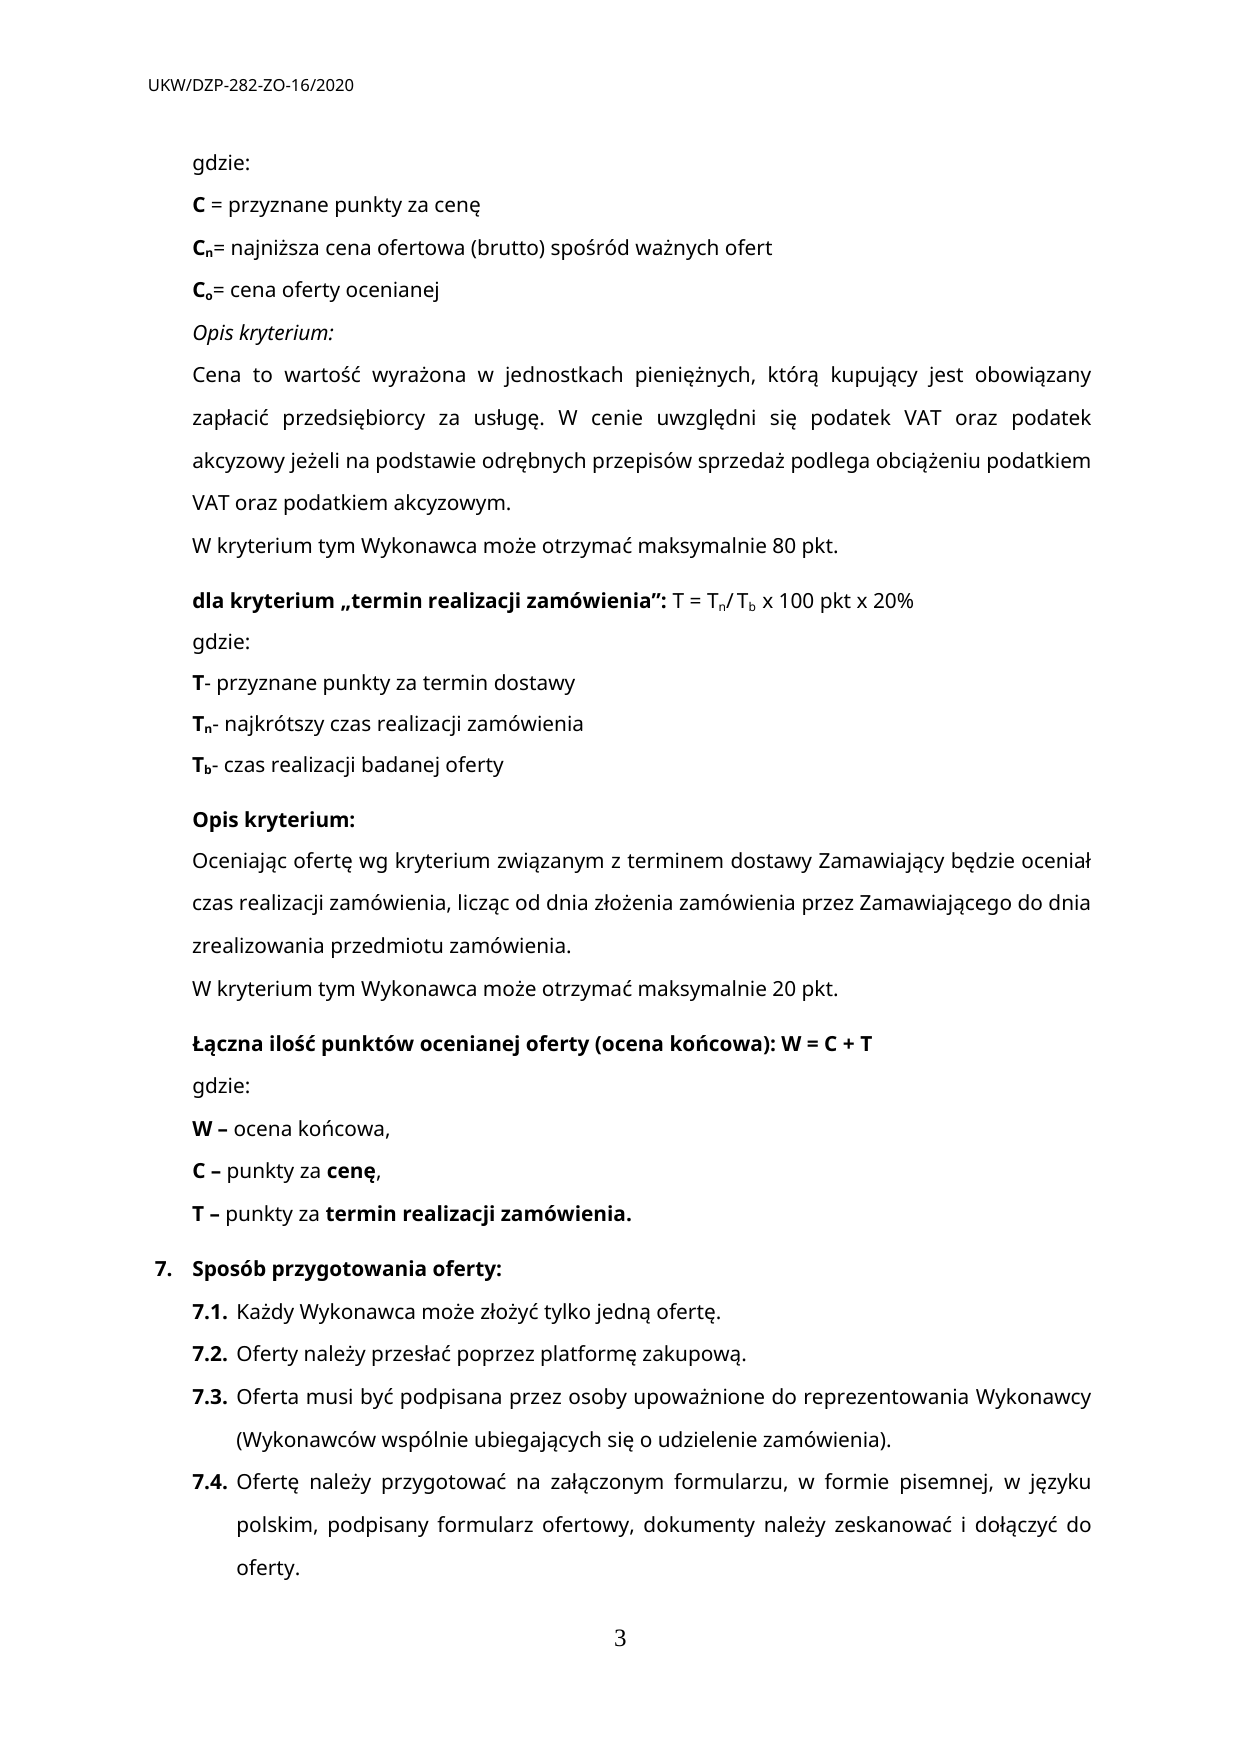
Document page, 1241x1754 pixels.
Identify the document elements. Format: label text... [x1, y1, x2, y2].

text Cn= najniższa cena ofertowa (brutto) spośród ważnych ofert [192, 233, 1093, 261]
text Tn- najkrótszy czas realizacji zamówienia [192, 709, 1093, 737]
list Łączna ilość punktów ocenianej oferty (ocena końcowa): W = C + T [192, 1029, 1093, 1057]
text Opis kryterium: [192, 318, 1093, 346]
text Cena to wartość wyrażona w jednostkach pieniężnych, którą kupujący jest obowiązany zapłacić przedsiębiorcy za usługę. W cenie uwzględni się podatek VAT oraz podatek akcyzowy jeżeli na podstawie odrębnych przepisów sprzedaż podlega obciążeniu podatkiem VAT oraz podatkiem akcyzowym. [192, 361, 1093, 517]
list Oferta musi być podpisana przez osoby upoważnione do reprezentowania Wykonawcy (Wykonawców wspólnie ubiegających się o udzielenie zamówienia). [192, 1382, 1093, 1453]
text C – punkty za cenę, [192, 1157, 1093, 1185]
text T- przyznane punkty za termin dostawy [192, 668, 1093, 696]
text W kryterium tym Wykonawca może otrzymać maksymalnie 20 pkt. [192, 974, 1093, 1002]
text Opis kryterium: [192, 805, 1093, 833]
text gdzie: [192, 1071, 1093, 1100]
list Ofertę należy przygotować na załączonym formularzu, w formie pisemnej, w języku polskim, podpisany formularz ofertowy, dokumenty należy zeskanować i dołączyć do oferty. [192, 1467, 1093, 1581]
text W kryterium tym Wykonawca może otrzymać maksymalnie 80 pkt. [192, 531, 1093, 559]
text T – punkty za termin realizacji zamówienia. [192, 1199, 1093, 1228]
text Oceniając ofertę wg kryterium związanym z terminem dostawy Zamawiający będzie oceniał czas realizacji zamówienia, licząc od dnia złożenia zamówienia przez Zamawiającego do dnia zrealizowania przedmiotu zamówienia. [192, 846, 1093, 959]
text Tb- czas realizacji badanej oferty [192, 750, 1093, 778]
text Co= cena oferty ocenianej [192, 275, 1093, 304]
text C = przyznane punkty za cenę [192, 190, 1093, 219]
list Oferty należy przesłać poprzez platformę zakupową. [192, 1339, 1093, 1368]
text W – ocena końcowa, [192, 1114, 1093, 1142]
text gdzie: [192, 148, 1093, 176]
text gdzie: [192, 627, 1093, 656]
list Sposób przygotowania oferty: [154, 1254, 1093, 1283]
list Każdy Wykonawca może złożyć tylko jedną ofertę. [192, 1297, 1093, 1325]
text dla kryterium „termin realizacji zamówienia”: T = Tn/ Tb x 100 pkt x 20% [192, 586, 1093, 614]
